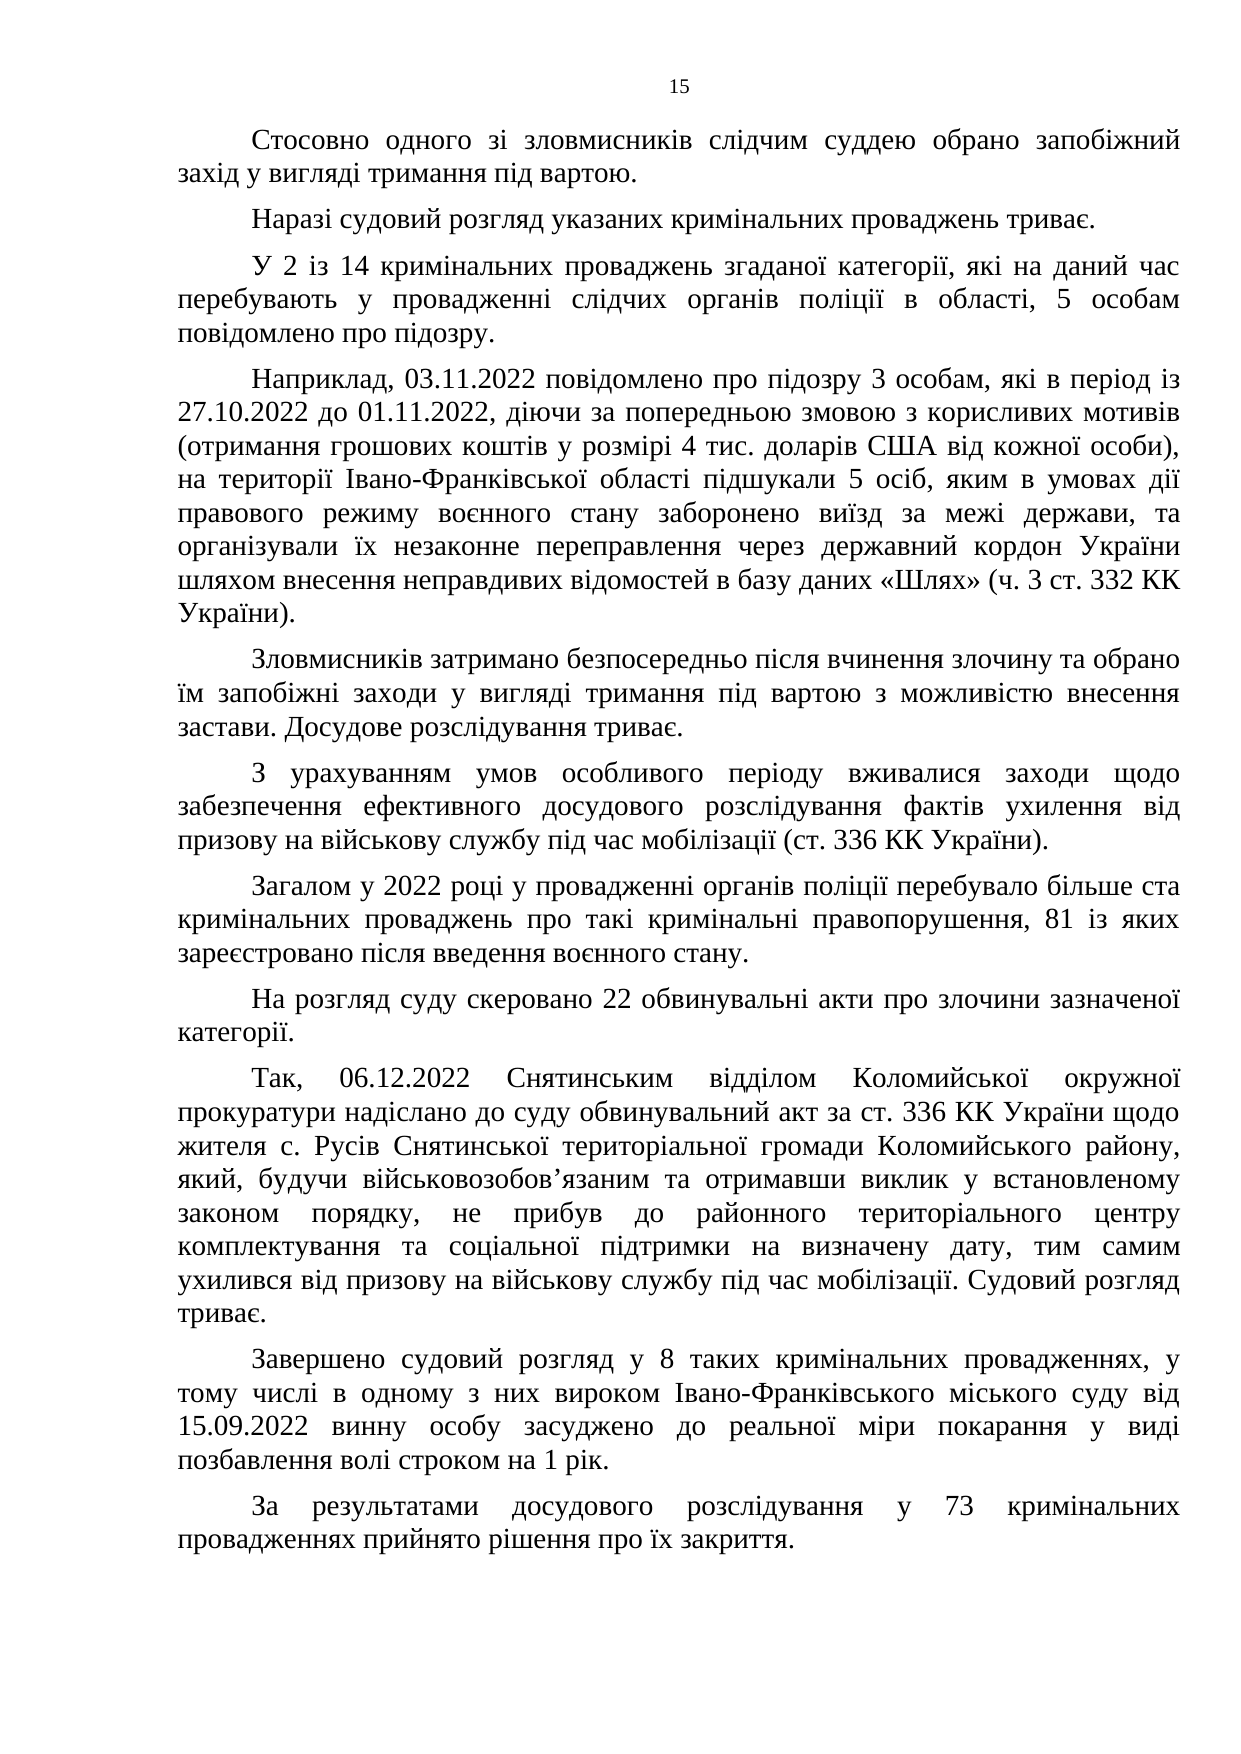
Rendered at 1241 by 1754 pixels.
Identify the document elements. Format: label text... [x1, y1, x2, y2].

text Наприклад, 03.11.2022 повідомлено про підозру 3 особам, які в період із 27.10.2022 до 01.11.2022, діючи за попередньою змовою з корисливих мотивів (отримання грошових коштів у розмірі 4 тис. доларів США від кожної особи), на території Івано-Франківської області підшукали 5 осіб, яким в умовах дії правового режиму воєнного стану заборонено виїзд за межі держави, та організували їх незаконне переправлення через державний кордон України шляхом внесення неправдивих відомостей в базу даних «Шлях» (ч. 3 ст. 332 КК України). [177, 361, 1181, 629]
text Зловмисників затримано безпосередньо після вчинення злочину та обрано їм запобіжні заходи у вигляді тримання під вартою з можливістю внесення застави. Досудове розслідування триває. [177, 642, 1181, 742]
text Завершено судовий розгляд у 8 таких кримінальних провадженнях, у тому числі в одному з них вироком Івано-Франківського міського суду від 15.09.2022 винну особу засуджено до реальної міри покарання у виді позбавлення волі строком на 1 рік. [177, 1341, 1181, 1476]
text Загалом у 2022 році у провадженні органів поліції перебувало більше ста кримінальних проваджень про такі кримінальні правопорушення, 81 із яких зареєстровано після введення воєнного стану. [177, 868, 1181, 968]
text На розгляд суду скеровано 22 обвинувальні акти про злочини зазначеної категорії. [177, 981, 1181, 1048]
text Наразі судовий розгляд указаних кримінальних проваджень триває. [177, 202, 1181, 235]
text За результатами досудового розслідування у 73 кримінальних провадженнях прийнято рішення про їх закриття. [177, 1488, 1181, 1555]
text У 2 із 14 кримінальних проваджень згаданої категорії, які на даний час перебувають у провадженні слідчих органів поліції в області, 5 особам повідомлено про підозру. [177, 248, 1181, 348]
text Так, 06.12.2022 Снятинським відділом Коломийської окружної прокуратури надіслано до суду обвинувальний акт за ст. 336 КК України щодо жителя с. Русів Снятинської територіальної громади Коломийського району, який, будучи військовозобов’язаним та отримавши виклик у встановленому законом порядку, не прибув до районного територіального центру комплектування та соціальної підтримки на визначену дату, тим самим ухилився від призову на військову службу під час мобілізації. Судовий розгляд триває. [177, 1061, 1181, 1329]
text З урахуванням умов особливого періоду вживалися заходи щодо забезпечення ефективного досудового розслідування фактів ухилення від призову на військову службу під час мобілізації (ст. 336 КК України). [177, 755, 1181, 855]
text Стосовно одного зі зловмисників слідчим суддею обрано запобіжний захід у вигляді тримання під вартою. [177, 122, 1181, 189]
